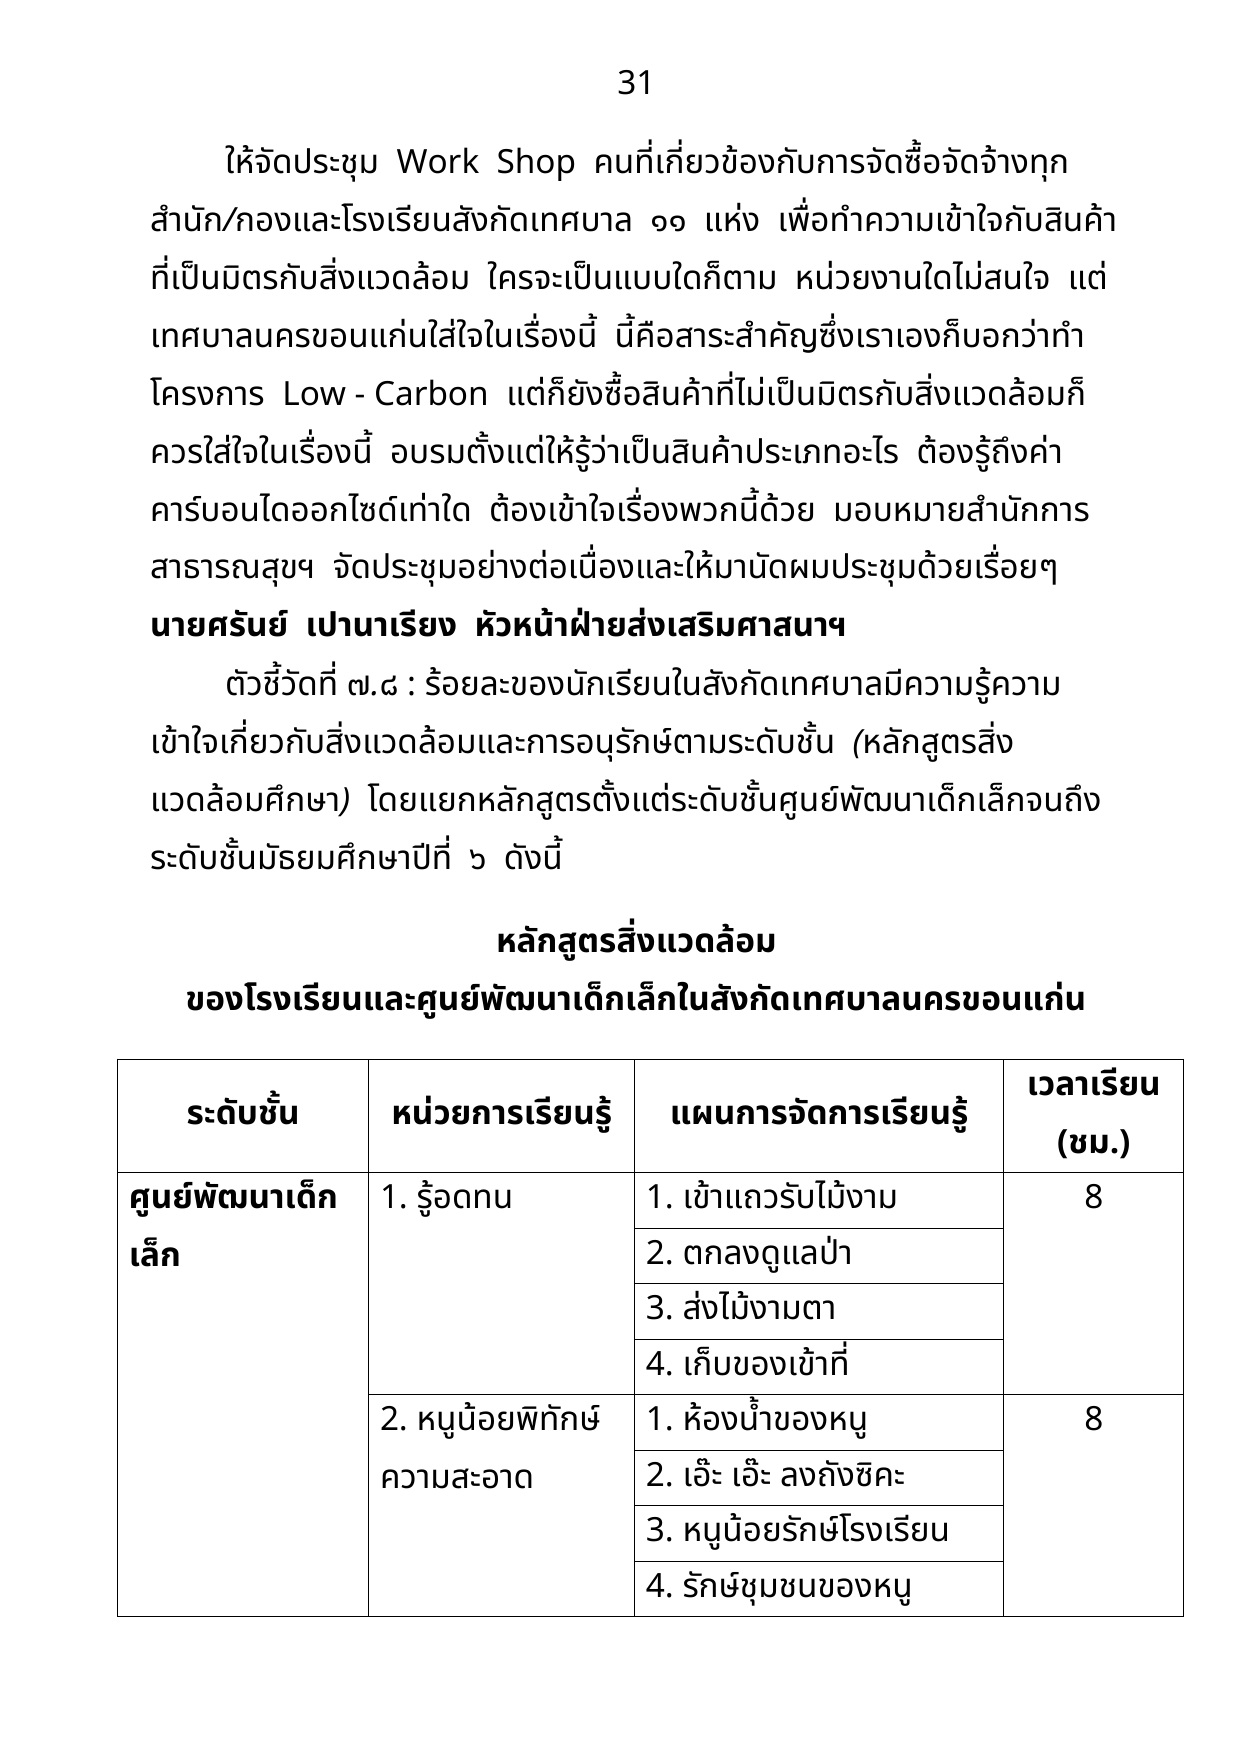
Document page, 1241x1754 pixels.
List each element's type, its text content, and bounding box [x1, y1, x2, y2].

table_cell 4. รักษ์ชุมชนของหนู [635, 1562, 1003, 1616]
table_cell 1. ห้องน้ำของหนู [635, 1395, 1003, 1449]
text ของโรงเรียนและศูนย์พัฒนาเด็กเล็กในสังกัดเทศบาลนครขอนแก่น [150, 974, 1122, 1025]
table_cell ศูนย์พัฒนาเด็กเล็ก [118, 1173, 368, 1616]
table_cell 2. ตกลงดูแลป่า [635, 1229, 1003, 1283]
table_cell 2. เอ๊ะ เอ๊ะ ลงถังซิคะ [635, 1451, 1003, 1505]
table_cell 3. ส่งไม้งามตา [635, 1284, 1003, 1338]
text ให้จัดประชุม Work Shop คนที่เกี่ยวข้องกับการจัดซื้อจัดจ้างทุกสำนัก/กองและโรงเรียนสังกัดเทศบาล ๑๑ แห่ง เพื่อทำความเข้าใจกับสินค้าที่เป็นมิตรกับสิ่งแวดล้อม ใครจะเป็นแบบใดก็ตาม หน่วยงานใดไม่สนใจ แต่เทศบาลนครขอนแก่นใส่ใจในเรื่องนี้ นี้คือสาระสำคัญซึ่งเราเองก็บอกว่าทำโครงการ Low - Carbon แต่ก็ยังซื้อสินค้าที่ไม่เป็นมิตรกับสิ่งแวดล้อมก็ควรใส่ใจในเรื่องนี้ อบรมตั้งแต่ให้รู้ว่าเป็นสินค้าประเภทอะไร ต้องรู้ถึงค่าคาร์บอนไดออกไซด์เท่าใด ต้องเข้าใจเรื่องพวกนี้ด้วย มอบหมายสำนักการสาธารณสุขฯ จัดประชุมอย่างต่อเนื่องและให้มานัดผมประชุมด้วยเรื่อยๆ [150, 137, 1122, 594]
table_header เวลาเรียน (ชม.) [1004, 1060, 1183, 1172]
table_cell 3. หนูน้อยรักษ์โรงเรียน [635, 1506, 1003, 1561]
text นายศรันย์ เปานาเรียง หัวหน้าฝ่ายส่งเสริมศาสนาฯ [150, 601, 1122, 652]
table_cell 1. รู้อดทน [369, 1173, 634, 1394]
table_cell 4. เก็บของเข้าที่ [635, 1340, 1003, 1394]
table_header ระดับชั้น [118, 1060, 368, 1172]
text ตัวชี้วัดที่ ๗.๘ : ร้อยละของนักเรียนในสังกัดเทศบาลมีความรู้ความเข้าใจเกี่ยวกับสิ่งแวดล้อมและการอนุรักษ์ตามระดับชั้น (หลักสูตรสิ่งแวดล้อมศึกษา) โดยแยกหลักสูตรตั้งแต่ระดับชั้นศูนย์พัฒนาเด็กเล็กจนถึงระดับชั้นมัธยมศึกษาปีที่ ๖ ดังนี้ [150, 659, 1122, 884]
text หลักสูตรสิ่งแวดล้อม [150, 917, 1122, 967]
table_header หน่วยการเรียนรู้ [369, 1060, 634, 1172]
table_header แผนการจัดการเรียนรู้ [635, 1060, 1003, 1172]
table_cell 2. หนูน้อยพิทักษ์ความสะอาด [369, 1395, 634, 1616]
table_cell 8 [1004, 1173, 1183, 1394]
table_cell 8 [1004, 1395, 1183, 1616]
table_cell 1. เข้าแถวรับไม้งาม [635, 1173, 1003, 1227]
